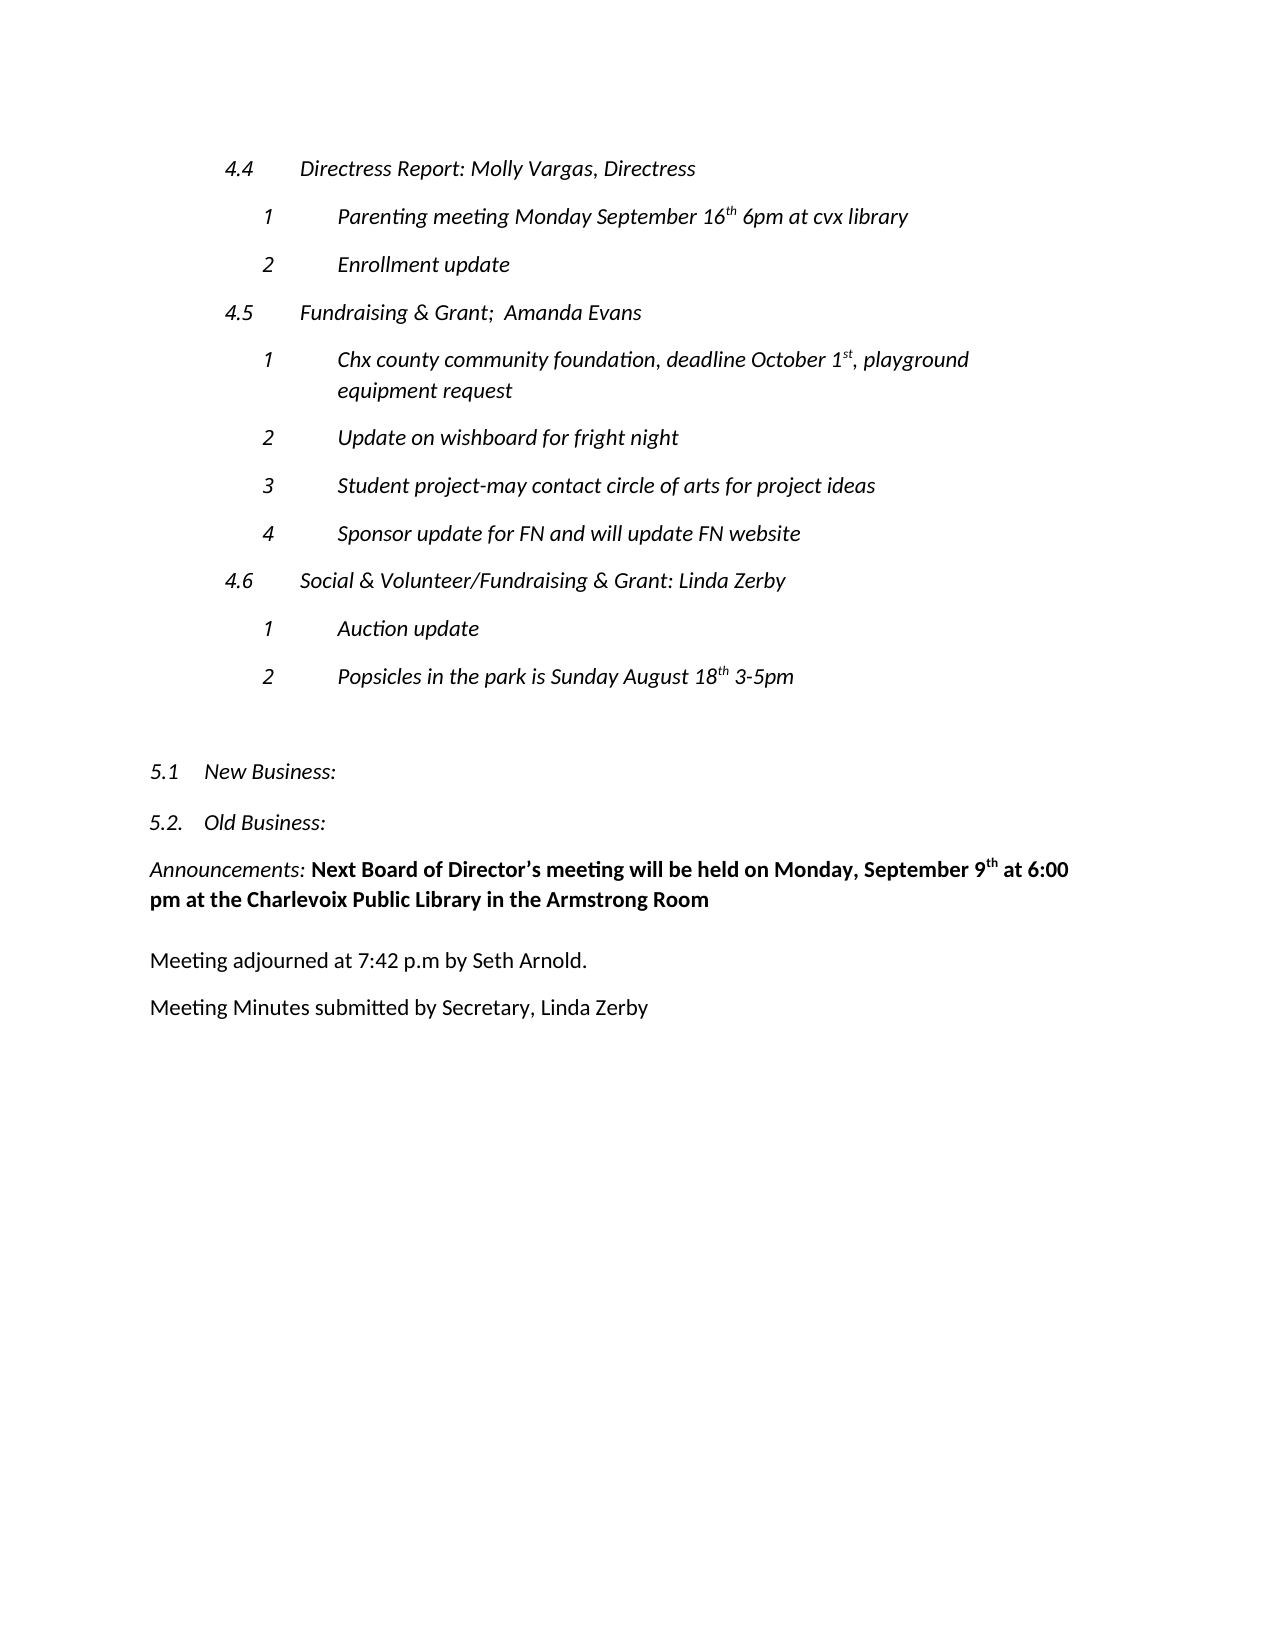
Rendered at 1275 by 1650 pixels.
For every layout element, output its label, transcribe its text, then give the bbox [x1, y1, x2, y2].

list Popsicles in the park is Sunday August 18th 3-5pm [262, 662, 1071, 691]
list Fundraising & Grant; Amanda Evans [225, 298, 1071, 326]
text Meeting Minutes submitted by Secretary, Linda Zerby [149, 993, 679, 1021]
list Social & Volunteer/Fundraising & Grant: Linda Zerby [225, 567, 1071, 595]
list Update on wishboard for fright night [262, 423, 1071, 452]
list Parenting meeting Monday September 16th 6pm at cvx library [262, 202, 1071, 231]
list Chx county community foundation, deadline October 1st, playground equipment request [262, 346, 1071, 404]
list Sponsor update for FN and will update FN website [262, 519, 1071, 547]
text Meeting adjourned at 7:42 p.m by Seth Arnold. [149, 946, 679, 974]
text 5.1 New Business: [149, 757, 378, 785]
list Auction update [262, 614, 1071, 643]
text Announcements: Next Board of Director’s meeting will be held on Monday, September 9th at 6:00 pm at the Charlevoix Public Library in the Armstrong Room [149, 855, 1071, 913]
list Directress Report: Molly Vargas, Directress [225, 154, 1071, 183]
list Enrollment update [262, 250, 1071, 278]
text 5.2. Old Business: [148, 808, 1123, 836]
list Student project-may contact circle of arts for project ideas [262, 471, 1071, 499]
